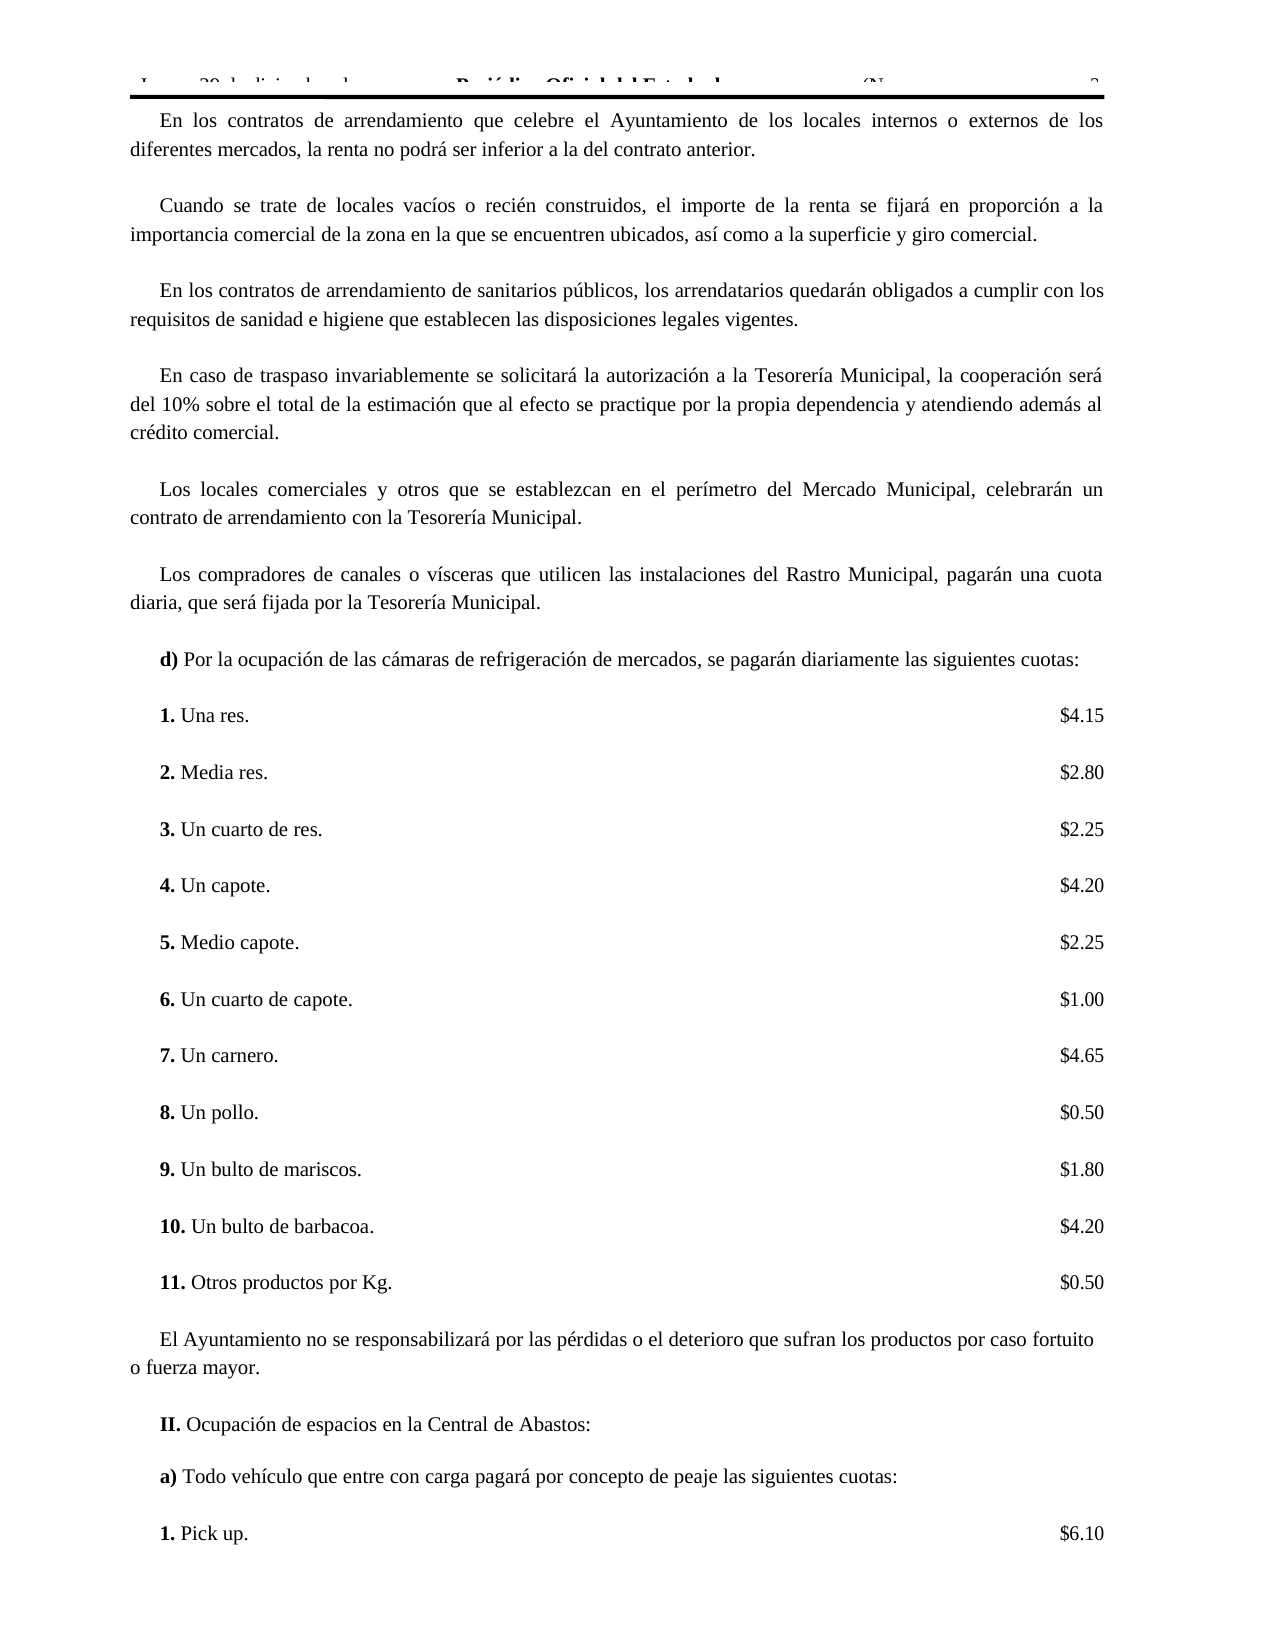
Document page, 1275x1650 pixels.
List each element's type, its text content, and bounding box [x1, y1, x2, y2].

table_cell $1.00 [725, 972, 1128, 1028]
table_cell $2.25 [725, 801, 1128, 858]
table_cell 6. Un cuarto de capote. [136, 972, 725, 1028]
text En caso de traspaso invariablemente se solicitará la autorización a la Tesorería Municipal, la cooperación será del 10% sobre el total de la estimación que al efecto se practique por la propia dependencia y atendiendo además al crédito comercial. [130, 363, 1103, 444]
table_cell 5. Medio capote. [136, 915, 725, 972]
table_cell 9. Un bulto de mariscos. [136, 1142, 725, 1198]
table_cell a) Todo vehículo que entre con carga pagará por concepto de peaje las siguientes cuotas: [136, 1451, 1128, 1506]
table_cell $0.50 [725, 1085, 1128, 1142]
table_cell $1.80 [725, 1142, 1128, 1198]
table_cell $4.20 [725, 1198, 1128, 1255]
text Los locales comerciales y otros que se establezcan en el perímetro del Mercado Municipal, celebrarán un contrato de arrendamiento con la Tesorería Municipal. [130, 477, 1103, 529]
table_cell 2. Media res. [136, 745, 725, 801]
table_cell 8. Un pollo. [136, 1085, 725, 1142]
table_cell $2.25 [725, 915, 1128, 972]
table_cell $6.10 [653, 1506, 1128, 1551]
table_cell 4. Un capote. [136, 858, 725, 915]
text En los contratos de arrendamiento que celebre el Ayuntamiento de los locales internos o externos de los diferentes mercados, la renta no podrá ser inferior a la del contrato anterior. [130, 108, 1103, 161]
text Los compradores de canales o vísceras que utilicen las instalaciones del Rastro Municipal, pagarán una cuota diaria, que será fijada por la Tesorería Municipal. [130, 562, 1103, 614]
table_cell 11. Otros productos por Kg. [136, 1255, 725, 1300]
table_header $4.15 [725, 700, 1128, 745]
text d) Por la ocupación de las cámaras de refrigeración de mercados, se pagarán diariamente las siguientes cuotas: [159, 646, 1139, 671]
table_cell 1. Pick up. [136, 1506, 653, 1551]
table_cell 3. Un cuarto de res. [136, 801, 725, 858]
text El Ayuntamiento no se responsabilizará por las pérdidas o el deterioro que sufran los productos por caso fortuito o fuerza mayor. [130, 1327, 1103, 1379]
table_header 1. Una res. [136, 700, 725, 745]
table_cell 7. Un carnero. [136, 1028, 725, 1085]
text Cuando se trate de locales vacíos o recién construidos, el importe de la renta se fijará en proporción a la importancia comercial de la zona en la que se encuentren ubicados, así como a la superficie y giro comercial. [130, 193, 1104, 246]
text En los contratos de arrendamiento de sanitarios públicos, los arrendatarios quedarán obligados a cumplir con los requisitos de sanidad e higiene que establecen las disposiciones legales vigentes. [130, 278, 1104, 331]
table_cell $4.20 [725, 858, 1128, 915]
table_cell 10. Un bulto de barbacoa. [136, 1198, 725, 1255]
table_cell $4.65 [725, 1028, 1128, 1085]
table_cell $0.50 [725, 1255, 1128, 1300]
table_cell $2.80 [725, 745, 1128, 801]
table_header II. Ocupación de espacios en la Central de Abastos: [136, 1408, 1128, 1451]
